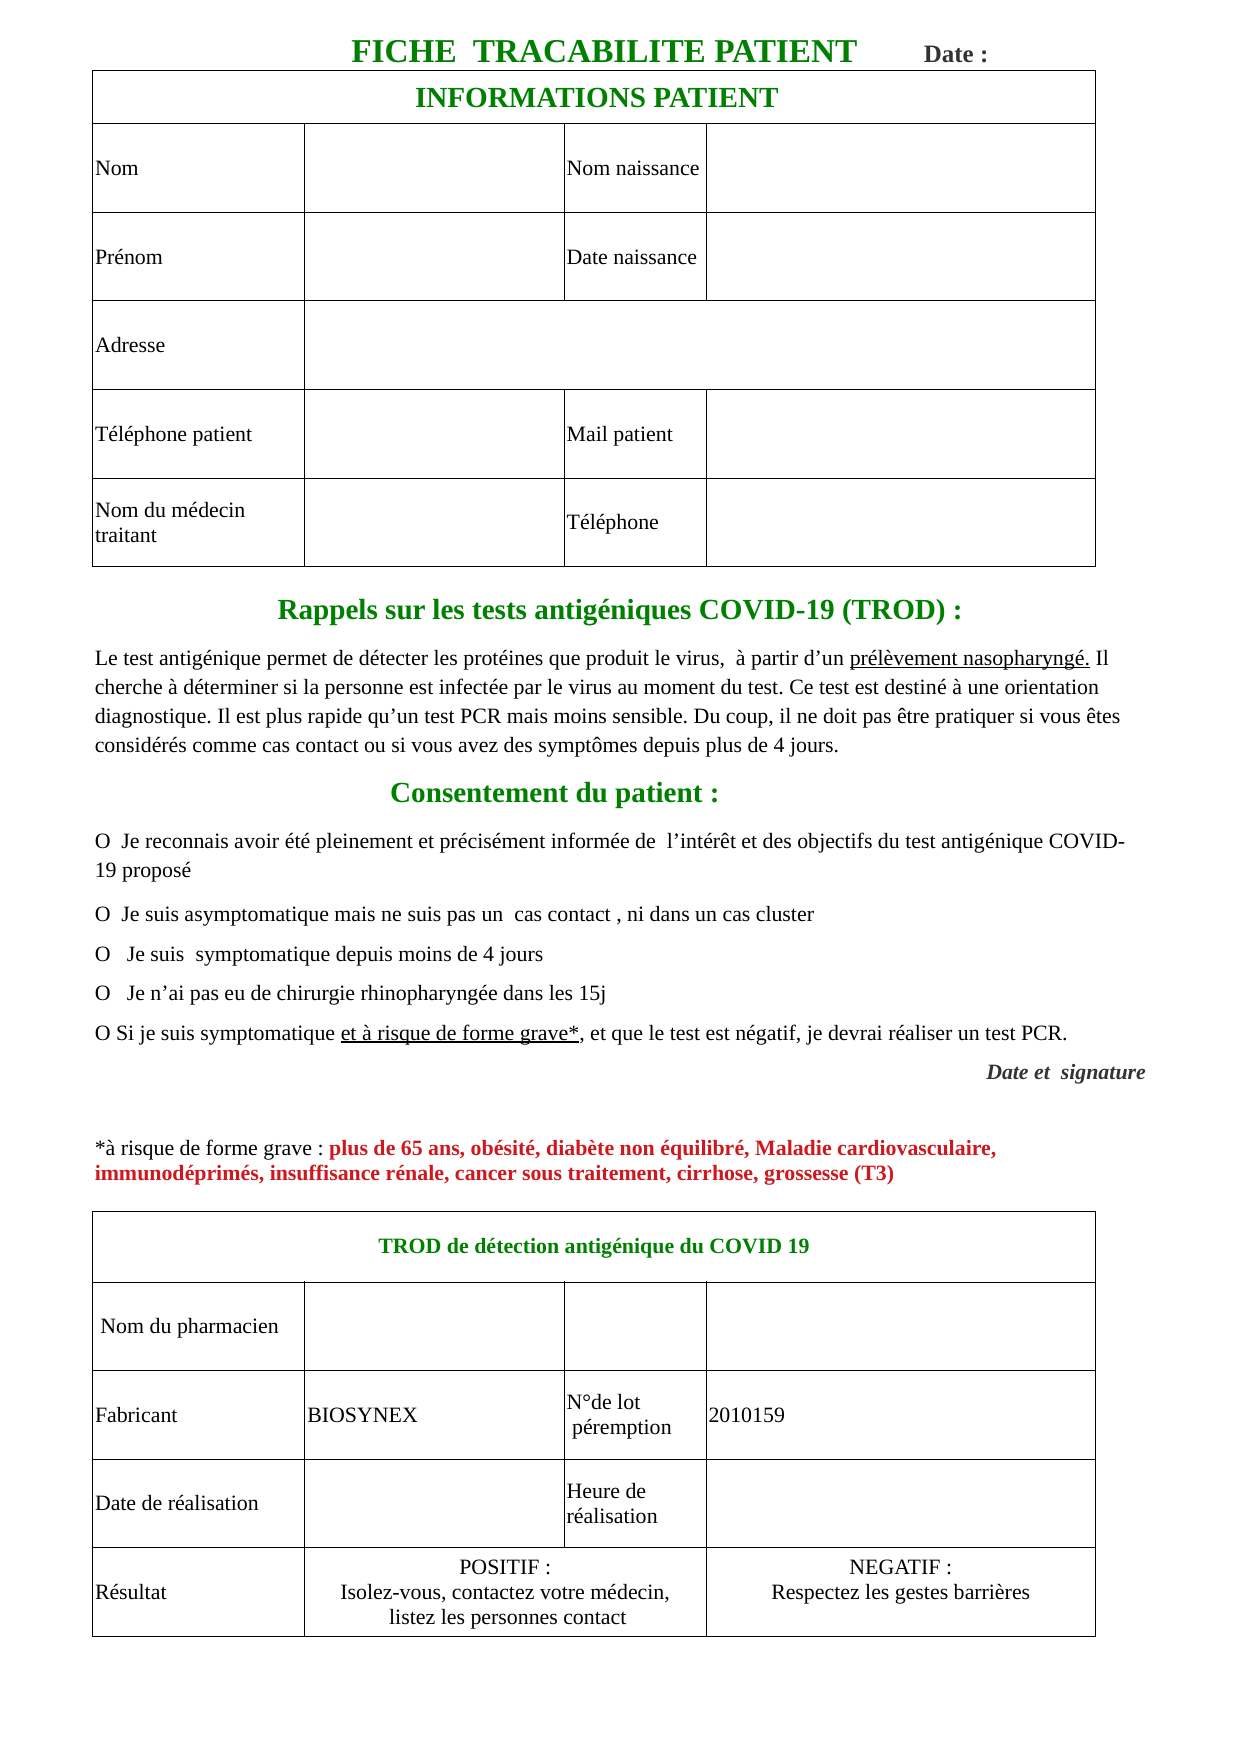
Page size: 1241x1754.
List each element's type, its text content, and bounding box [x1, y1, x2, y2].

table_cell [707, 124, 1095, 212]
table_cell [707, 390, 1095, 477]
table_cell N°de lot péremption [565, 1371, 706, 1458]
table_header INFORMATIONS PATIENT [93, 71, 1095, 123]
table_cell Fabricant [93, 1371, 304, 1458]
text O Je reconnais avoir été pleinement et précisément informée de l’intérêt et des objectifs du test antigénique COVID-19 proposé [94, 828, 1146, 883]
table_cell [707, 1283, 1095, 1370]
table_cell Date de réalisation [93, 1460, 304, 1547]
text FICHE TRACABILITE PATIENT Date : [168, 32, 1146, 70]
table_cell Nom naissance [565, 124, 706, 212]
text Consentement du patient : [94, 775, 1146, 809]
table_cell Adresse [93, 301, 304, 389]
table_cell Nom du médecin traitant [93, 479, 304, 566]
table_header TROD de détection antigénique du COVID 19 [93, 1212, 1095, 1281]
text Date et signature [94, 1059, 1146, 1084]
table_cell BIOSYNEX [305, 1371, 564, 1458]
table_cell POSITIF : Isolez-vous, contactez votre médecin, listez les personnes contact [305, 1548, 706, 1636]
table_cell 2010159 [707, 1371, 1095, 1458]
text O Je suis asymptomatique mais ne suis pas un cas contact , ni dans un cas cluster [94, 901, 1146, 926]
table_cell Mail patient [565, 390, 706, 477]
table_cell [305, 390, 564, 477]
text Rappels sur les tests antigéniques COVID-19 (TROD) : [94, 592, 1146, 625]
table_cell [305, 301, 1095, 389]
text Le test antigénique permet de détecter les protéines que produit le virus, à partir d’un prélèvement nasopharyngé. Il cherche à déterminer si la personne est infectée par le virus au moment du test. Ce test est destiné à une orientation diagnostique. Il est plus rapide qu’un test PCR mais moins sensible. Du coup, il ne doit pas être pratiquer si vous êtes considérés comme cas contact ou si vous avez des symptômes depuis plus de 4 jours. [94, 645, 1146, 757]
text O Si je suis symptomatique et à risque de forme grave*, et que le test est négatif, je devrai réaliser un test PCR. [94, 1020, 1146, 1045]
table_cell Téléphone patient [93, 390, 304, 477]
table_cell [707, 479, 1095, 566]
table_cell Prénom [93, 213, 304, 300]
table_cell Heure de réalisation [565, 1460, 706, 1547]
text O Je suis symptomatique depuis moins de 4 jours [94, 941, 1146, 966]
table_cell [305, 1460, 564, 1547]
table_cell Date naissance [565, 213, 706, 300]
table_cell [305, 479, 564, 566]
text *à risque de forme grave : plus de 65 ans, obésité, diabète non équilibré, Maladie cardiovasculaire, immunodéprimés, insuffisance rénale, cancer sous traitement, cirrhose, grossesse (T3) [94, 1135, 1146, 1185]
table_cell Résultat [93, 1548, 304, 1636]
text O Je n’ai pas eu de chirurgie rhinopharyngée dans les 15j [94, 980, 1146, 1005]
table_cell [305, 213, 564, 300]
table_cell NEGATIF : Respectez les gestes barrières [707, 1548, 1095, 1636]
table_cell [565, 1283, 706, 1370]
table_cell [707, 213, 1095, 300]
table_cell Nom [93, 124, 304, 212]
table_cell [707, 1460, 1095, 1547]
table_cell [305, 124, 564, 212]
table_cell [305, 1283, 564, 1370]
table_cell Nom du pharmacien [93, 1283, 304, 1370]
table_cell Téléphone [565, 479, 706, 566]
